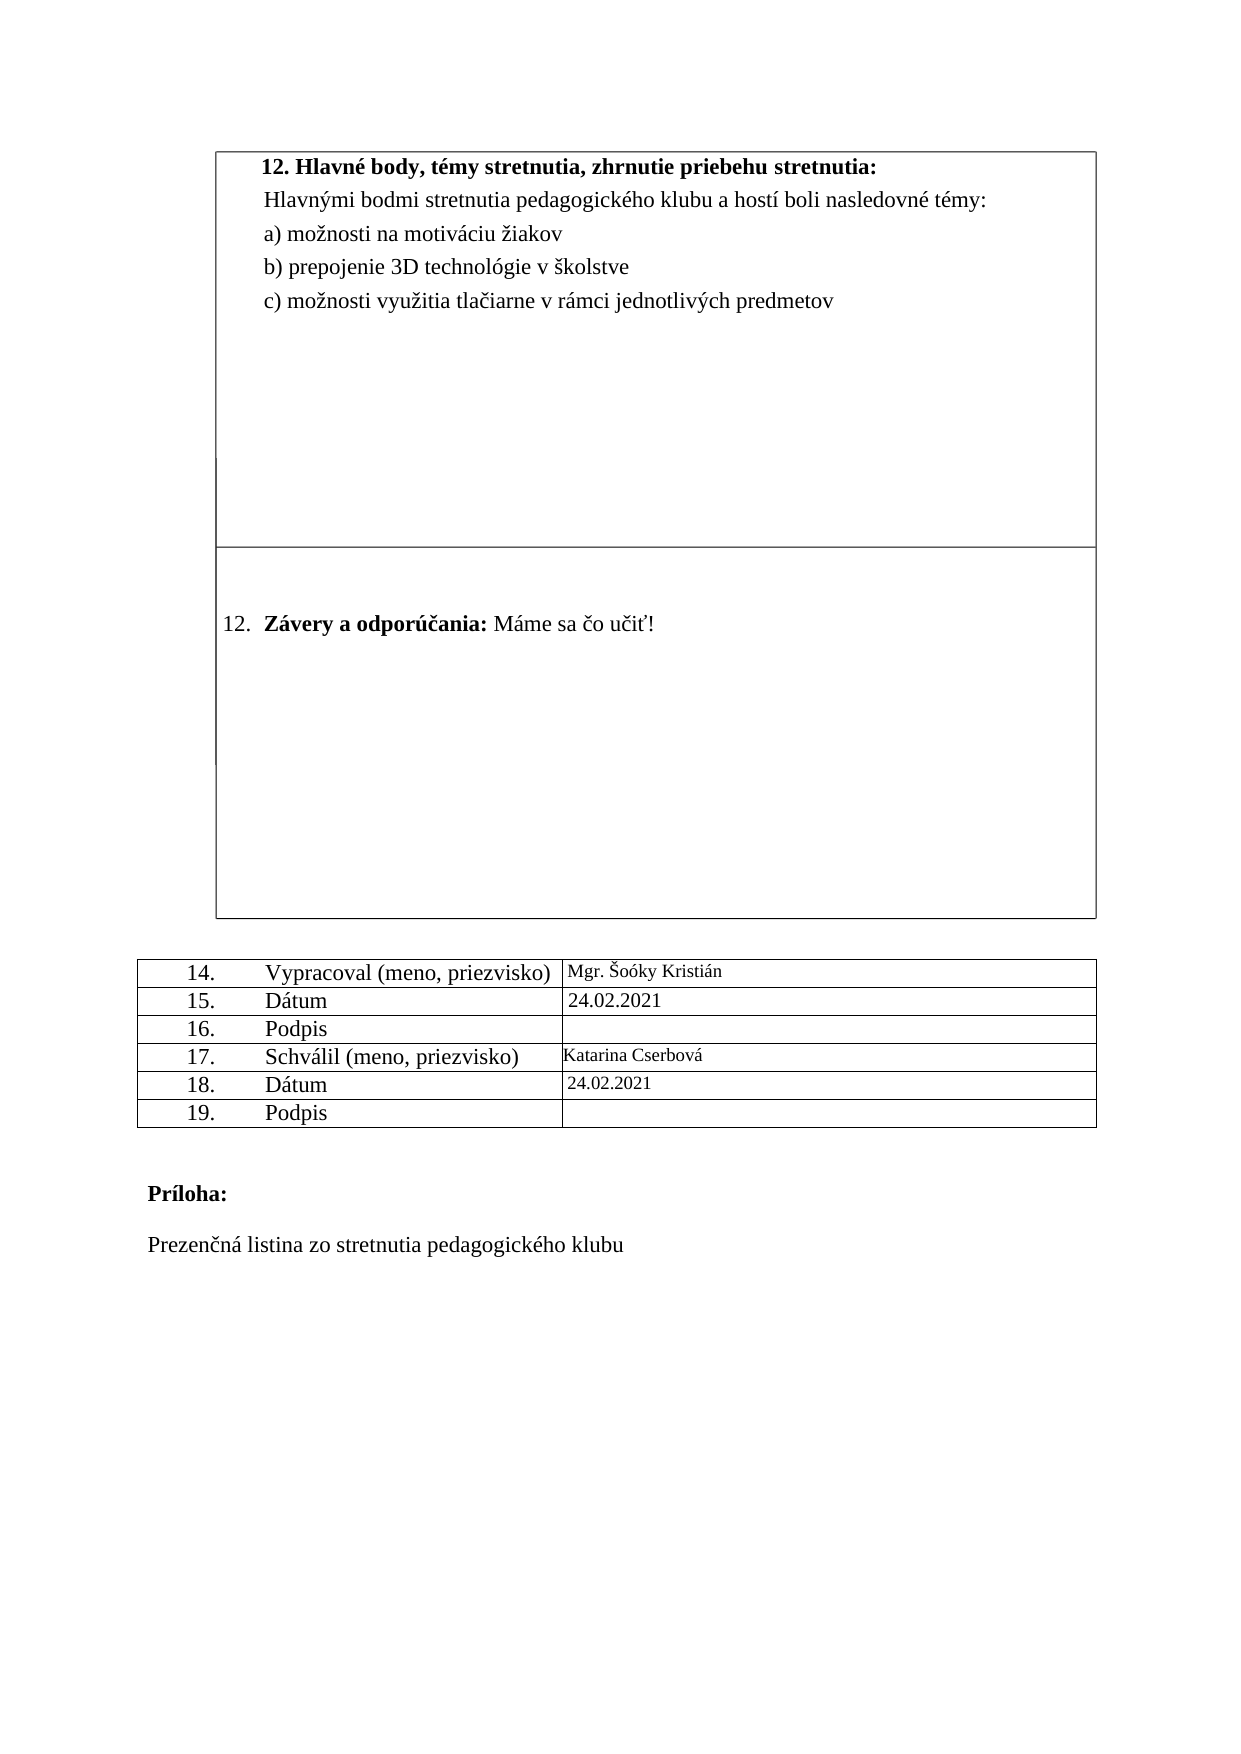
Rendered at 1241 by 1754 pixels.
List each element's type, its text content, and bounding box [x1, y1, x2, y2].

list Závery a odporúčania: Máme sa čo učiť! [222, 610, 1136, 636]
table_cell 24.02.2021 [563, 1072, 1096, 1099]
table_cell 24.02.2021 [563, 988, 1096, 1015]
table_header 14. Vypracoval (meno, priezvisko) [138, 960, 562, 987]
text Príloha: [147, 1181, 1136, 1207]
subtitle Hlavnými bodmi stretnutia pedagogického klubu a hostí boli nasledovné témy: [263, 186, 1136, 213]
table_header Mgr. Šoóky Kristián [563, 960, 1096, 987]
subtitle b) prepojenie 3D technológie v školstve [263, 253, 1136, 279]
table_cell 18. Dátum [138, 1072, 562, 1099]
table_cell Katarina Cserbová [563, 1044, 1096, 1071]
table_cell [563, 1016, 1096, 1043]
table_cell 17. Schválil (meno, priezvisko) [138, 1044, 562, 1071]
subtitle a) možnosti na motiváciu žiakov [263, 220, 1136, 246]
table_cell 16. Podpis [138, 1016, 562, 1043]
text Prezenčná listina zo stretnutia pedagogického klubu [147, 1231, 1136, 1258]
subtitle c) možnosti využitia tlačiarne v rámci jednotlivých predmetov [263, 287, 1136, 313]
table_cell 19. Podpis [138, 1100, 562, 1127]
table_cell 15. Dátum [138, 988, 562, 1015]
subtitle 12. Hlavné body, témy stretnutia, zhrnutie priebehu stretnutia: [169, 153, 1136, 179]
table_cell [563, 1100, 1096, 1127]
